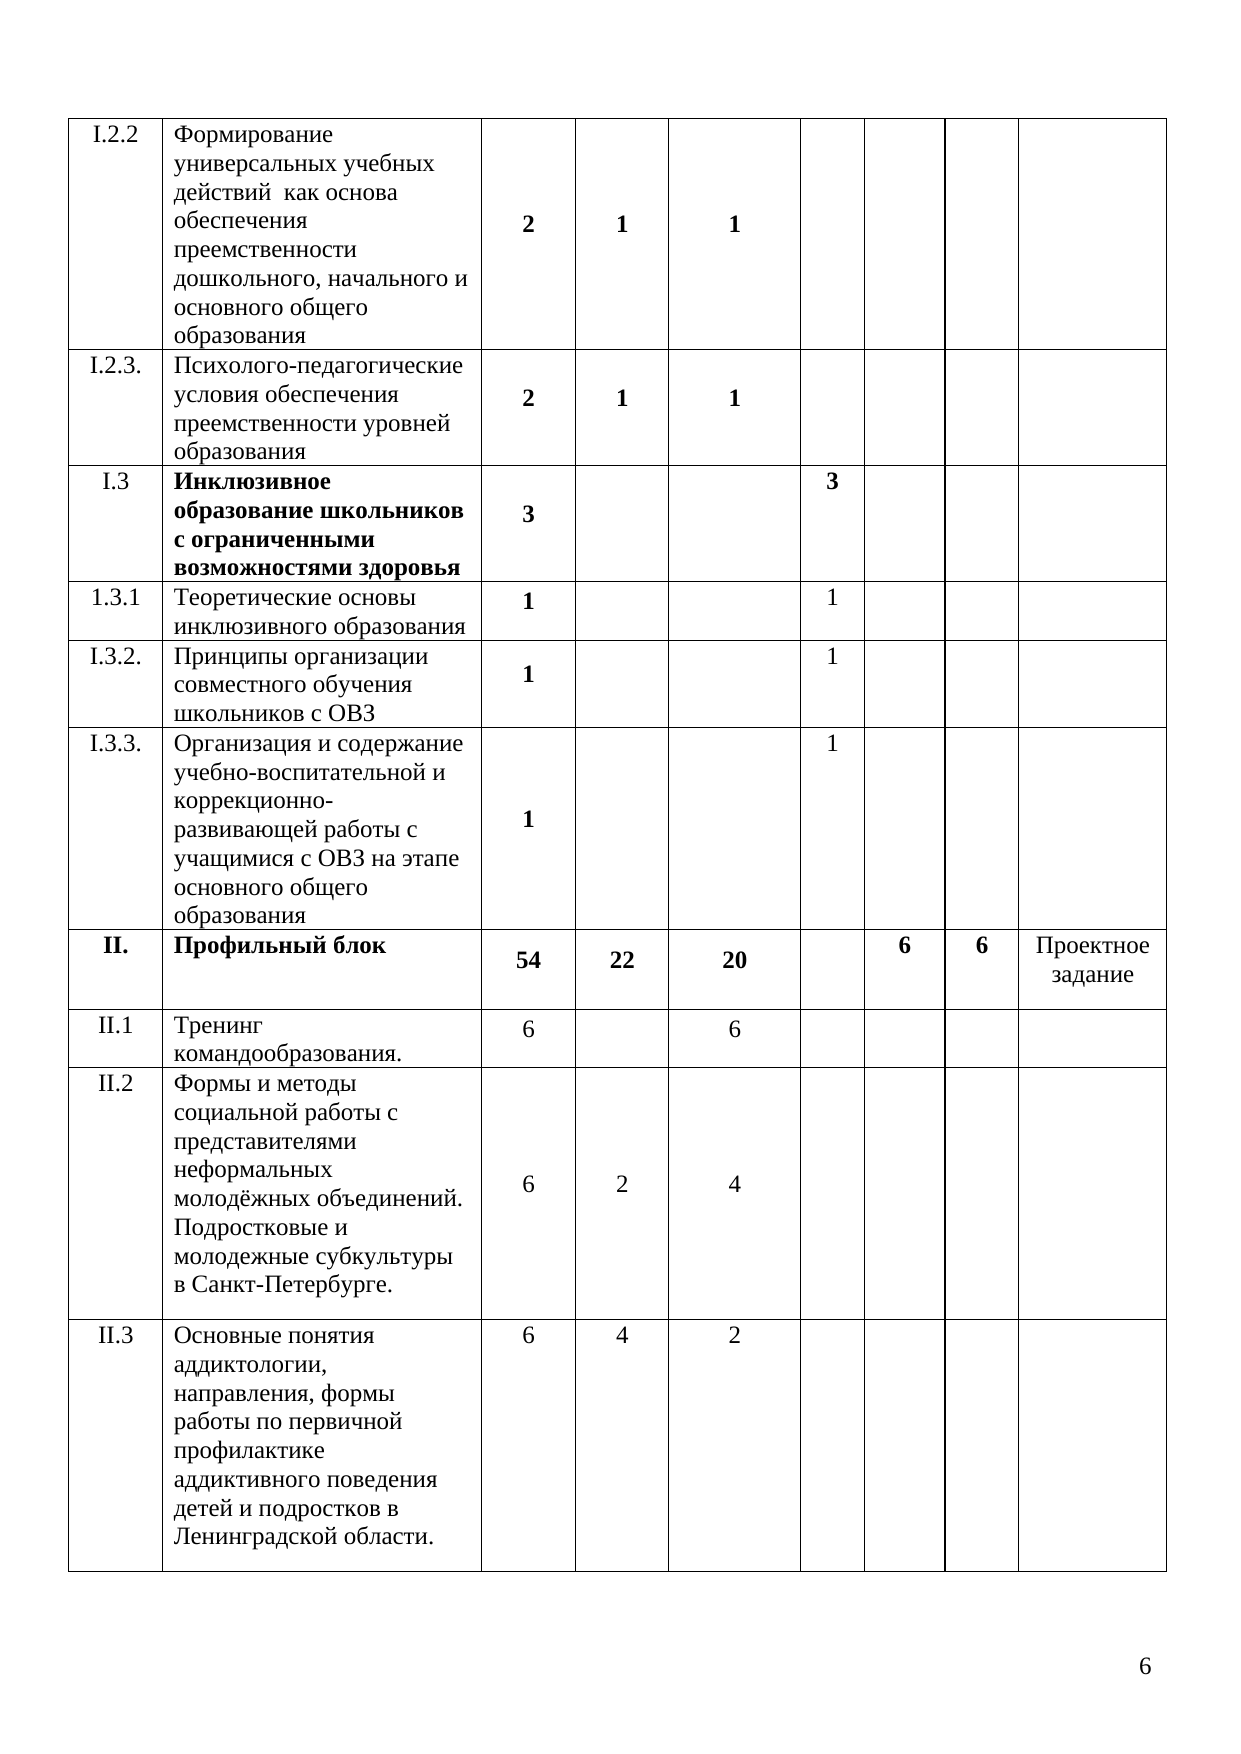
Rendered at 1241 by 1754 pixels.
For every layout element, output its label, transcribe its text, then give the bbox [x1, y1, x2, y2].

table_cell Проектное задание [1019, 930, 1166, 1009]
table_cell I.3.2. [69, 641, 162, 727]
table_cell Формы и методы социальной работы с представителями неформальных молодёжных объединений. Подростковые и молодежные субкультуры в Санкт-Петербурге. [163, 1068, 481, 1319]
table_cell [865, 1068, 944, 1319]
table_cell [1019, 582, 1166, 640]
table_cell [1019, 350, 1166, 465]
table_cell 2 [576, 1068, 668, 1319]
table_cell 1.3.1 [69, 582, 162, 640]
table_cell [576, 641, 668, 727]
table_cell [576, 582, 668, 640]
table_cell 6 [482, 1320, 575, 1571]
table_cell Организация и содержание учебно-воспитательной и коррекционно-развивающей работы с учащимися с ОВЗ на этапе основного общего образования [163, 728, 481, 929]
table_cell [1019, 1068, 1166, 1319]
table_cell [669, 641, 800, 727]
table_cell 3 [482, 466, 575, 581]
table_cell 1 [801, 582, 864, 640]
table_cell 20 [669, 930, 800, 1009]
table_cell 1 [669, 119, 800, 349]
table_cell 1 [576, 350, 668, 465]
table_cell 6 [482, 1068, 575, 1319]
table_cell II.3 [69, 1320, 162, 1571]
table_cell 4 [576, 1320, 668, 1571]
table_cell II.1 [69, 1010, 162, 1067]
table_cell [946, 1010, 1018, 1067]
table_cell [946, 119, 1018, 349]
table_cell I.2.2 [69, 119, 162, 349]
table_cell [1019, 1010, 1166, 1067]
table_cell [946, 1320, 1018, 1571]
table_cell 1 [669, 350, 800, 465]
table_cell [946, 1068, 1018, 1319]
table_cell [576, 466, 668, 581]
table_cell [801, 1320, 864, 1571]
table_cell Инклюзивное образование школьников с ограниченными возможностями здоровья [163, 466, 481, 581]
table_cell [801, 350, 864, 465]
table_cell [801, 1010, 864, 1067]
table_cell [669, 582, 800, 640]
table_cell Теоретические основы инклюзивного образования [163, 582, 481, 640]
table_cell [801, 1068, 864, 1319]
table_cell [1019, 728, 1166, 929]
table_cell 4 [669, 1068, 800, 1319]
table_cell [576, 1010, 668, 1067]
table_cell [1019, 119, 1166, 349]
table_cell 2 [482, 350, 575, 465]
table_cell Формирование универсальных учебных действий как основа обеспечения преемственности дошкольного, начального и основного общего образования [163, 119, 481, 349]
table_cell [801, 930, 864, 1009]
table_cell 54 [482, 930, 575, 1009]
table_cell [669, 466, 800, 581]
table_cell [865, 641, 944, 727]
table_cell [1019, 1320, 1166, 1571]
table_cell 6 [946, 930, 1018, 1009]
table_cell 6 [865, 930, 944, 1009]
table_cell [865, 582, 944, 640]
table_cell [865, 466, 944, 581]
table_cell 1 [482, 728, 575, 929]
table_cell 1 [576, 119, 668, 349]
table_cell [946, 641, 1018, 727]
table_cell [865, 350, 944, 465]
table_cell Основные понятия аддиктологии, направления, формы работы по первичной профилактике аддиктивного поведения детей и подростков в Ленинградской области. [163, 1320, 481, 1571]
table_cell [946, 466, 1018, 581]
table_cell I.3 [69, 466, 162, 581]
table_cell [865, 1320, 944, 1571]
table_cell [669, 728, 800, 929]
table_cell I.2.3. [69, 350, 162, 465]
table_cell [1019, 466, 1166, 581]
table_cell [946, 728, 1018, 929]
table_cell I.3.3. [69, 728, 162, 929]
table_cell Тренинг командообразования. [163, 1010, 481, 1067]
table_cell Профильный блок [163, 930, 481, 1009]
table_cell [865, 728, 944, 929]
table_cell 6 [669, 1010, 800, 1067]
table_cell Психолого-педагогические условия обеспечения преемственности уровней образования [163, 350, 481, 465]
table_cell Принципы организации совместного обучения школьников с ОВЗ [163, 641, 481, 727]
table_cell 2 [669, 1320, 800, 1571]
table_cell [865, 119, 944, 349]
table_cell 6 [482, 1010, 575, 1067]
table_cell 2 [482, 119, 575, 349]
table_cell 22 [576, 930, 668, 1009]
table_cell II. [69, 930, 162, 1009]
table_cell 1 [482, 582, 575, 640]
table_cell 3 [801, 466, 864, 581]
table_cell [946, 350, 1018, 465]
table_cell [865, 1010, 944, 1067]
table_cell [946, 582, 1018, 640]
table_cell II.2 [69, 1068, 162, 1319]
table_cell [1019, 641, 1166, 727]
table_cell 1 [801, 641, 864, 727]
table_cell 1 [482, 641, 575, 727]
table_cell 1 [801, 728, 864, 929]
table_cell [801, 119, 864, 349]
table_cell [576, 728, 668, 929]
